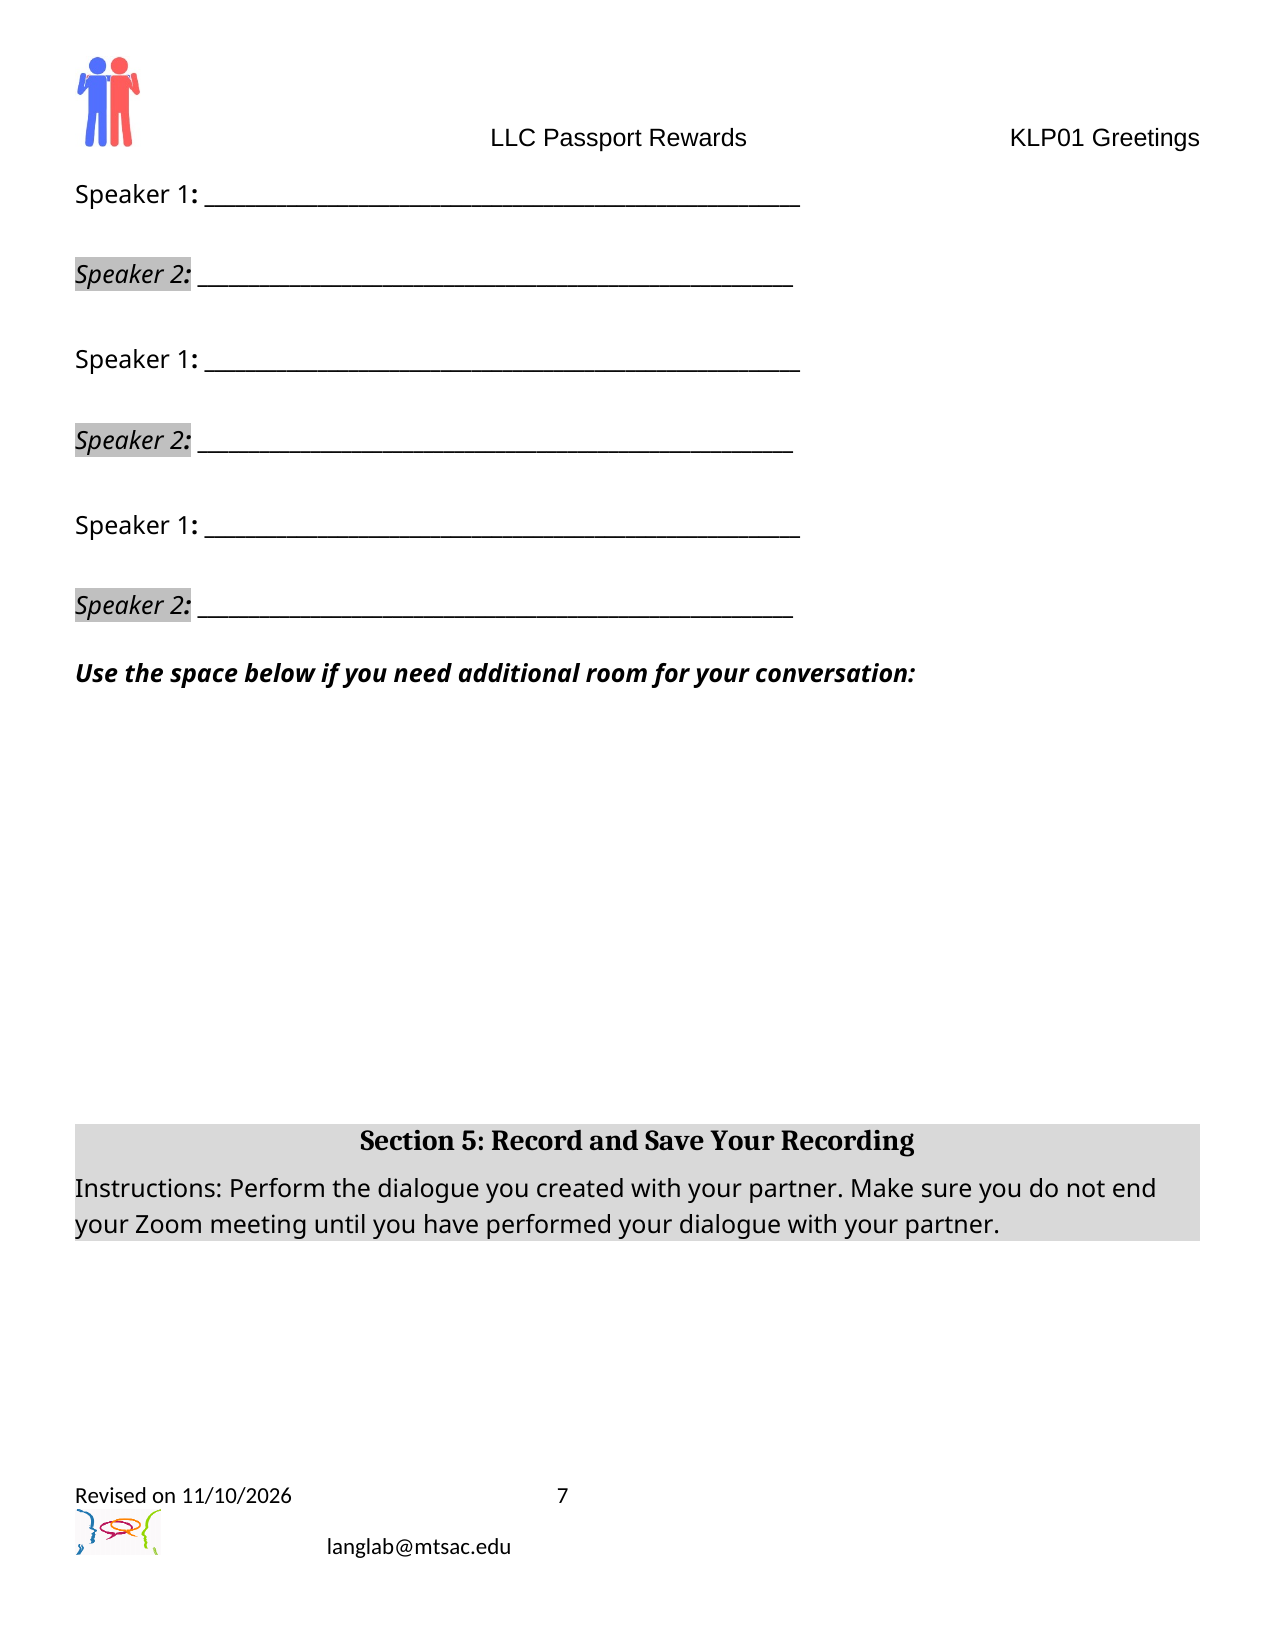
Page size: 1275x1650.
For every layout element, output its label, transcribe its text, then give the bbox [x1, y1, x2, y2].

text Speaker 2: __________________________________________________________ [191, 588, 1200, 622]
list Speaker 1: __________________________________________________________ [75, 342, 1200, 376]
text Instructions: Perform the dialogue you created with your partner. Make sure you do not end your Zoom meeting until you have performed your dialogue with your partner. [75, 1170, 1200, 1241]
list Speaker 1: __________________________________________________________ [75, 176, 1200, 211]
picture [75, 1509, 161, 1555]
text Speaker 2: __________________________________________________________ [191, 257, 1200, 291]
text Speaker 2: __________________________________________________________ [75, 422, 1200, 457]
list Speaker 1: __________________________________________________________ [75, 507, 1200, 541]
text Use the space below if you need additional room for your conversation: [75, 656, 1200, 690]
picture [75, 56, 141, 147]
subtitle Section 5: Record and Save Your Recording [75, 1124, 1200, 1158]
